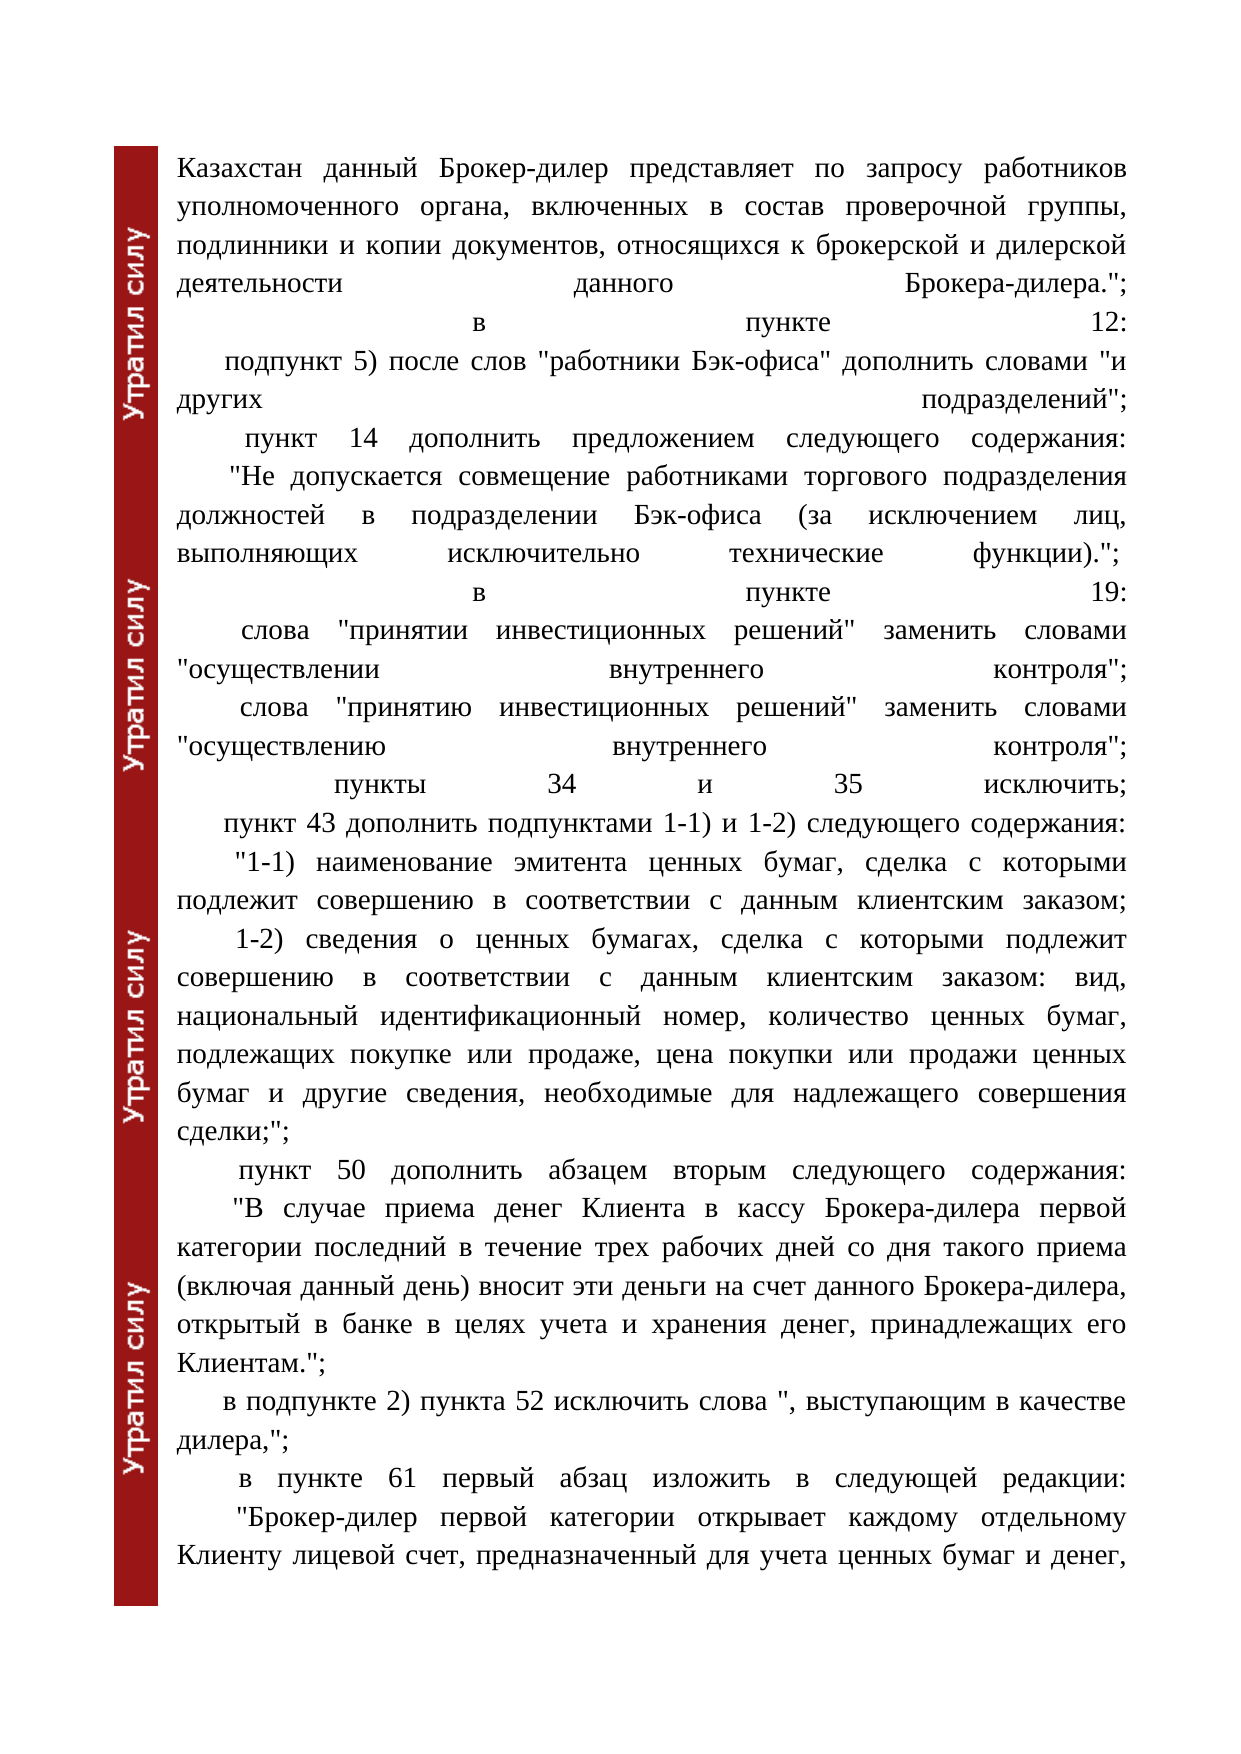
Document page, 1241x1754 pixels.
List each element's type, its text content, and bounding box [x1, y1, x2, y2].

picture [114, 146, 158, 150]
picture [114, 1571, 158, 1606]
